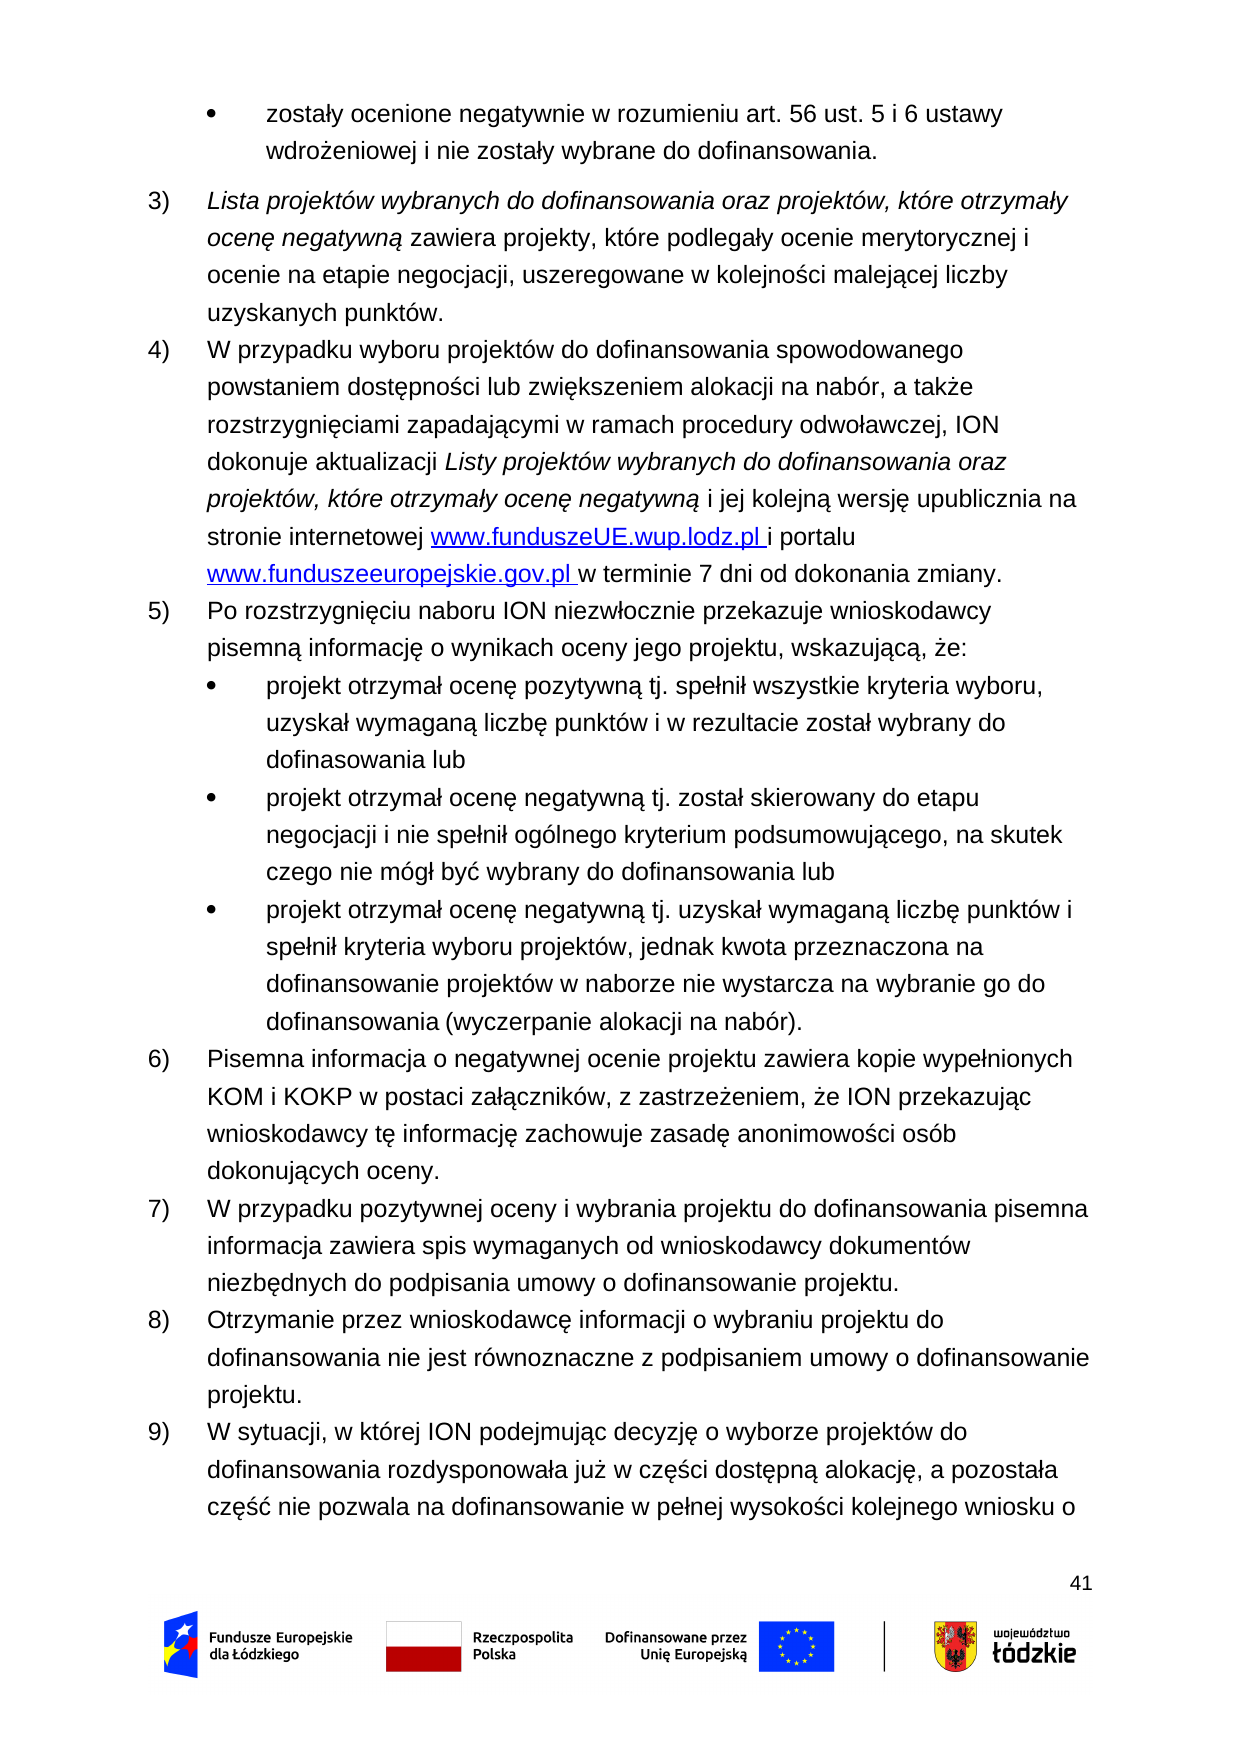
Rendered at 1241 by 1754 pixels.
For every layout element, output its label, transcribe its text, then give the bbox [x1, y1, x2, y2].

list projekt otrzymał ocenę negatywną tj. uzyskał wymaganą liczbę punktów i spełnił kryteria wyboru projektów, jednak kwota przeznaczona na dofinansowanie projektów w naborze nie wystarcza na wybranie go do dofinansowania (wyczerpanie alokacji na nabór). [207, 894, 1092, 1036]
list zostały ocenione negatywnie w rozumieniu art. 56 ust. 5 i 6 ustawy wdrożeniowej i nie zostały wybrane do dofinansowania. [207, 99, 1092, 165]
list projekt otrzymał ocenę pozytywną tj. spełnił wszystkie kryteria wyboru, uzyskał wymaganą liczbę punktów i w rezultacie został wybrany do dofinasowania lub [207, 671, 1092, 774]
list Otrzymanie przez wnioskodawcę informacji o wybraniu projektu do dofinansowania nie jest równoznaczne z podpisaniem umowy o dofinansowanie projektu. [148, 1306, 1092, 1409]
list projekt otrzymał ocenę negatywną tj. został skierowany do etapu negocjacji i nie spełnił ogólnego kryterium podsumowującego, na skutek czego nie mógł być wybrany do dofinansowania lub [207, 783, 1092, 886]
list Po rozstrzygnięciu naboru ION niezwłocznie przekazuje wnioskodawcy pisemną informację o wynikach oceny jego projektu, wskazującą, że: [148, 596, 1092, 662]
list W przypadku pozytywnej oceny i wybrania projektu do dofinansowania pisemna informacja zawiera spis wymaganych od wnioskodawcy dokumentów niezbędnych do podpisania umowy o dofinansowanie projektu. [148, 1194, 1092, 1297]
list Pisemna informacja o negatywnej ocenie projektu zawiera kopie wypełnionych KOM i KOKP w postaci załączników, z zastrzeżeniem, że ION przekazując wnioskodawcy tę informację zachowuje zasadę anonimowości osób dokonujących oceny. [148, 1044, 1092, 1185]
list W przypadku wyboru projektów do dofinansowania spowodowanego powstaniem dostępności lub zwiększeniem alokacji na nabór, a także rozstrzygnięciami zapadającymi w ramach procedury odwoławczej, ION dokonuje aktualizacji Listy projektów wybranych do dofinansowania oraz projektów, które otrzymały ocenę negatywną i jej kolejną wersję upublicznia na stronie internetowej www.funduszeUE.wup.lodz.pl i portalu www.funduszeeuropejskie.gov.pl w terminie 7 dni od dokonania zmiany. [148, 335, 1092, 587]
picture [147, 1594, 1093, 1695]
list Lista projektów wybranych do dofinansowania oraz projektów, które otrzymały ocenę negatywną zawiera projekty, które podlegały ocenie merytorycznej i ocenie na etapie negocjacji, uszeregowane w kolejności malejącej liczby uzyskanych punktów. [148, 186, 1092, 326]
